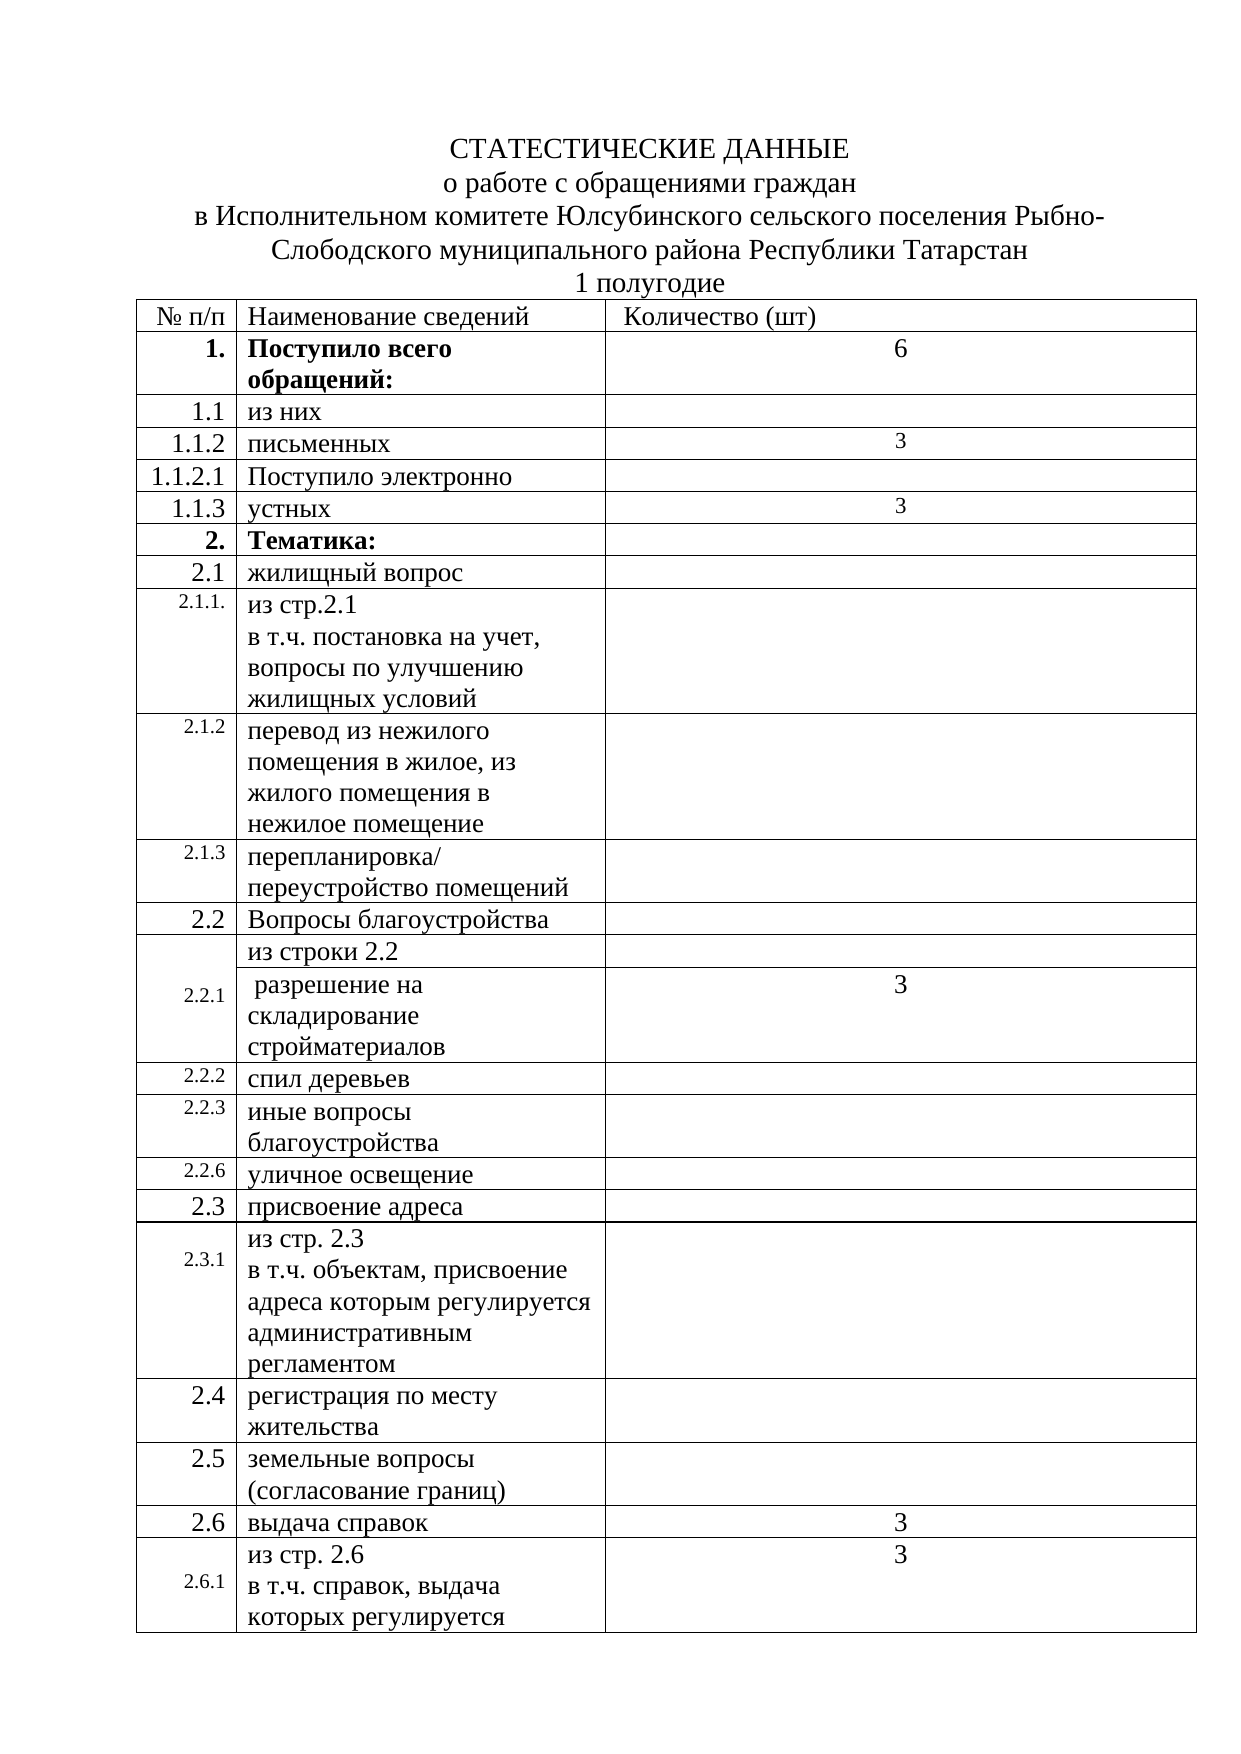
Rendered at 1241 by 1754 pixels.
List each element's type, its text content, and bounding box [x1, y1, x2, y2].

text 1 полугодие [148, 265, 1152, 299]
table_cell 1.1 [137, 395, 236, 427]
table_cell 2.1.3 [137, 840, 236, 902]
table_cell иные вопросы благоустройства [237, 1095, 605, 1157]
table_cell [606, 1190, 1196, 1221]
table_cell из стр. 2.3 в т.ч. объектам, присвоение адреса которым регулируется административным регламентом [237, 1223, 605, 1378]
table_cell 3 [606, 428, 1196, 459]
table_cell 3 [606, 1538, 1196, 1632]
table_cell 2.5 [137, 1443, 236, 1505]
table_cell 2.2.2 [137, 1063, 236, 1094]
table_cell из стр.2.1 в т.ч. постановка на учет, вопросы по улучшению жилищных условий [237, 589, 605, 713]
table_cell 6 [606, 332, 1196, 394]
table_cell 2.1.1. [137, 589, 236, 713]
table_cell Поступило электронно [237, 460, 605, 491]
table_cell [606, 1158, 1196, 1189]
table_cell 2.2 [137, 903, 236, 934]
table_cell 2.3 [137, 1190, 236, 1221]
table_cell 2.4 [137, 1379, 236, 1442]
table_cell [606, 589, 1196, 713]
table_cell [606, 1223, 1196, 1378]
table_cell присвоение адреса [237, 1190, 605, 1221]
table_cell устных [237, 492, 605, 523]
table_cell [606, 1063, 1196, 1094]
table_cell письменных [237, 428, 605, 459]
table_cell регистрация по месту жительства [237, 1379, 605, 1442]
table_cell [606, 903, 1196, 934]
text о работе с обращениями граждан [148, 165, 1152, 198]
table_cell земельные вопросы (согласование границ) [237, 1443, 605, 1505]
table_cell 2.1 [137, 556, 236, 587]
table_cell выдача справок [237, 1506, 605, 1537]
table_cell 2.6 [137, 1506, 236, 1537]
table_cell разрешение на складирование стройматериалов [237, 968, 605, 1062]
table_cell 1.1.2 [137, 428, 236, 459]
table_cell [606, 395, 1196, 427]
table_cell 1.1.2.1 [137, 460, 236, 491]
table_cell 3 [606, 1506, 1196, 1537]
table_cell 1. [137, 332, 236, 394]
table_cell уличное освещение [237, 1158, 605, 1189]
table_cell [237, 1538, 605, 1632]
table_cell 2.2.3 [137, 1095, 236, 1157]
table_cell [606, 556, 1196, 587]
table_cell Поступило всего обращений: [237, 332, 605, 394]
table_cell спил деревьев [237, 1063, 605, 1094]
table_cell 1.1.3 [137, 492, 236, 523]
table_header № п/п [137, 300, 236, 331]
table_cell [606, 714, 1196, 839]
table_cell [606, 1379, 1196, 1442]
table_cell 2.1.2 [137, 714, 236, 839]
text СТАТЕСТИЧЕСКИЕ ДАННЫЕ [148, 131, 1152, 165]
text в Исполнительном комитете Юлсубинского сельского поселения Рыбно-Слободского муниципального района Республики Татарстан [148, 198, 1152, 265]
table_cell [606, 840, 1196, 902]
table_cell [606, 935, 1196, 967]
table_cell 2.6.1 [137, 1538, 236, 1632]
table_cell из них [237, 395, 605, 427]
table_cell из строки 2.2 [237, 935, 605, 967]
table_cell Вопросы благоустройства [237, 903, 605, 934]
table_cell [606, 524, 1196, 555]
table_header Наименование сведений [237, 300, 605, 331]
table_cell 2.2.1 [137, 935, 236, 1062]
table_cell жилищный вопрос [237, 556, 605, 587]
table_cell 3 [606, 968, 1196, 1062]
table_cell 3 [606, 492, 1196, 523]
table_cell перепланировка/переустройство помещений [237, 840, 605, 902]
table_cell [606, 460, 1196, 491]
table_cell перевод из нежилого помещения в жилое, из жилого помещения в нежилое помещение [237, 714, 605, 839]
table_cell 2.3.1 [137, 1223, 236, 1378]
table_cell 2. [137, 524, 236, 555]
table_cell [606, 1443, 1196, 1505]
table_cell 2.2.6 [137, 1158, 236, 1189]
table_header Количество (шт) [606, 300, 1196, 331]
table_cell Тематика: [237, 524, 605, 555]
table_cell [606, 1095, 1196, 1157]
